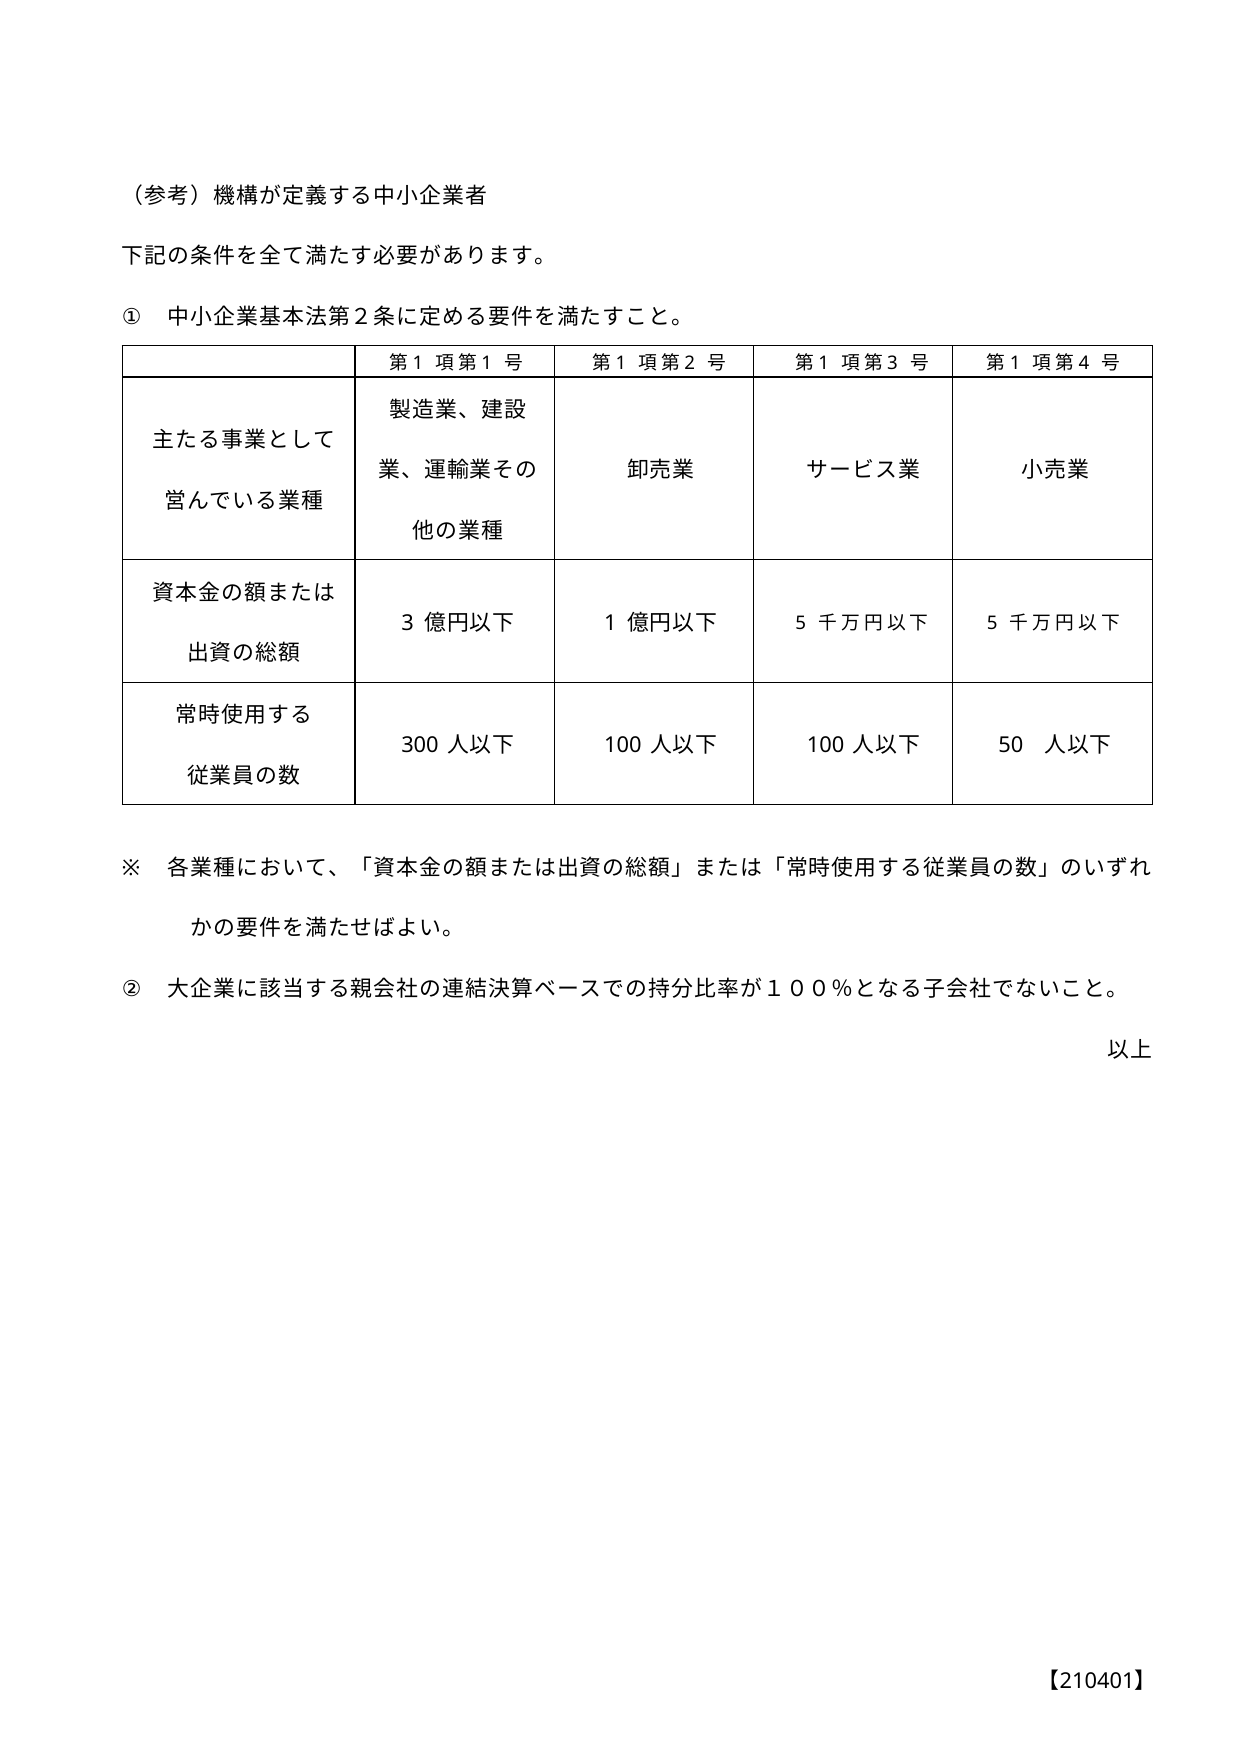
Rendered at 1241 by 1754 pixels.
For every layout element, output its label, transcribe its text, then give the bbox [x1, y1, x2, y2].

table_cell 50人以下 [953, 683, 1152, 804]
table_cell 1億円以下 [555, 560, 753, 682]
table_cell 5千万円以下 [953, 560, 1152, 682]
table_header 第1項第1号 [356, 346, 554, 376]
text ※ 各業種において、「資本金の額または出資の総額」または「常時使用する従業員の数」のいずれかの要件を満たせばよい。 [122, 835, 1153, 956]
table_cell 3億円以下 [356, 560, 554, 682]
table_cell 100人以下 [555, 683, 753, 804]
table_header 第1項第3号 [754, 346, 952, 376]
text （参考）機構が定義する中小企業者 [122, 163, 1153, 224]
table_cell 資本金の額または 出資の総額 [123, 560, 354, 682]
table_cell 主たる事業として 営んでいる業種 [123, 378, 354, 559]
list 中小企業基本法第２条に定める要件を満たすこと。 [122, 284, 1153, 345]
table_cell 300人以下 [356, 683, 554, 804]
table_cell サービス業 [754, 378, 952, 559]
text 以上 [122, 1017, 1153, 1078]
table_header 第1項第4号 [953, 346, 1152, 376]
table_cell 卸売業 [555, 378, 753, 559]
table_cell 5千万円以下 [754, 560, 952, 682]
table_cell 100人以下 [754, 683, 952, 804]
table_cell 製造業、建設業、運輸業その他の業種 [356, 378, 554, 559]
table_header 第1項第2号 [555, 346, 753, 376]
table_cell 小売業 [953, 378, 1152, 559]
text ② 大企業に該当する親会社の連結決算ベースでの持分比率が１００％となる子会社でないこと。 [122, 956, 1153, 1017]
text 下記の条件を全て満たす必要があります。 [122, 224, 1153, 284]
table_header [123, 346, 354, 376]
table_cell 常時使用する 従業員の数 [123, 683, 354, 804]
